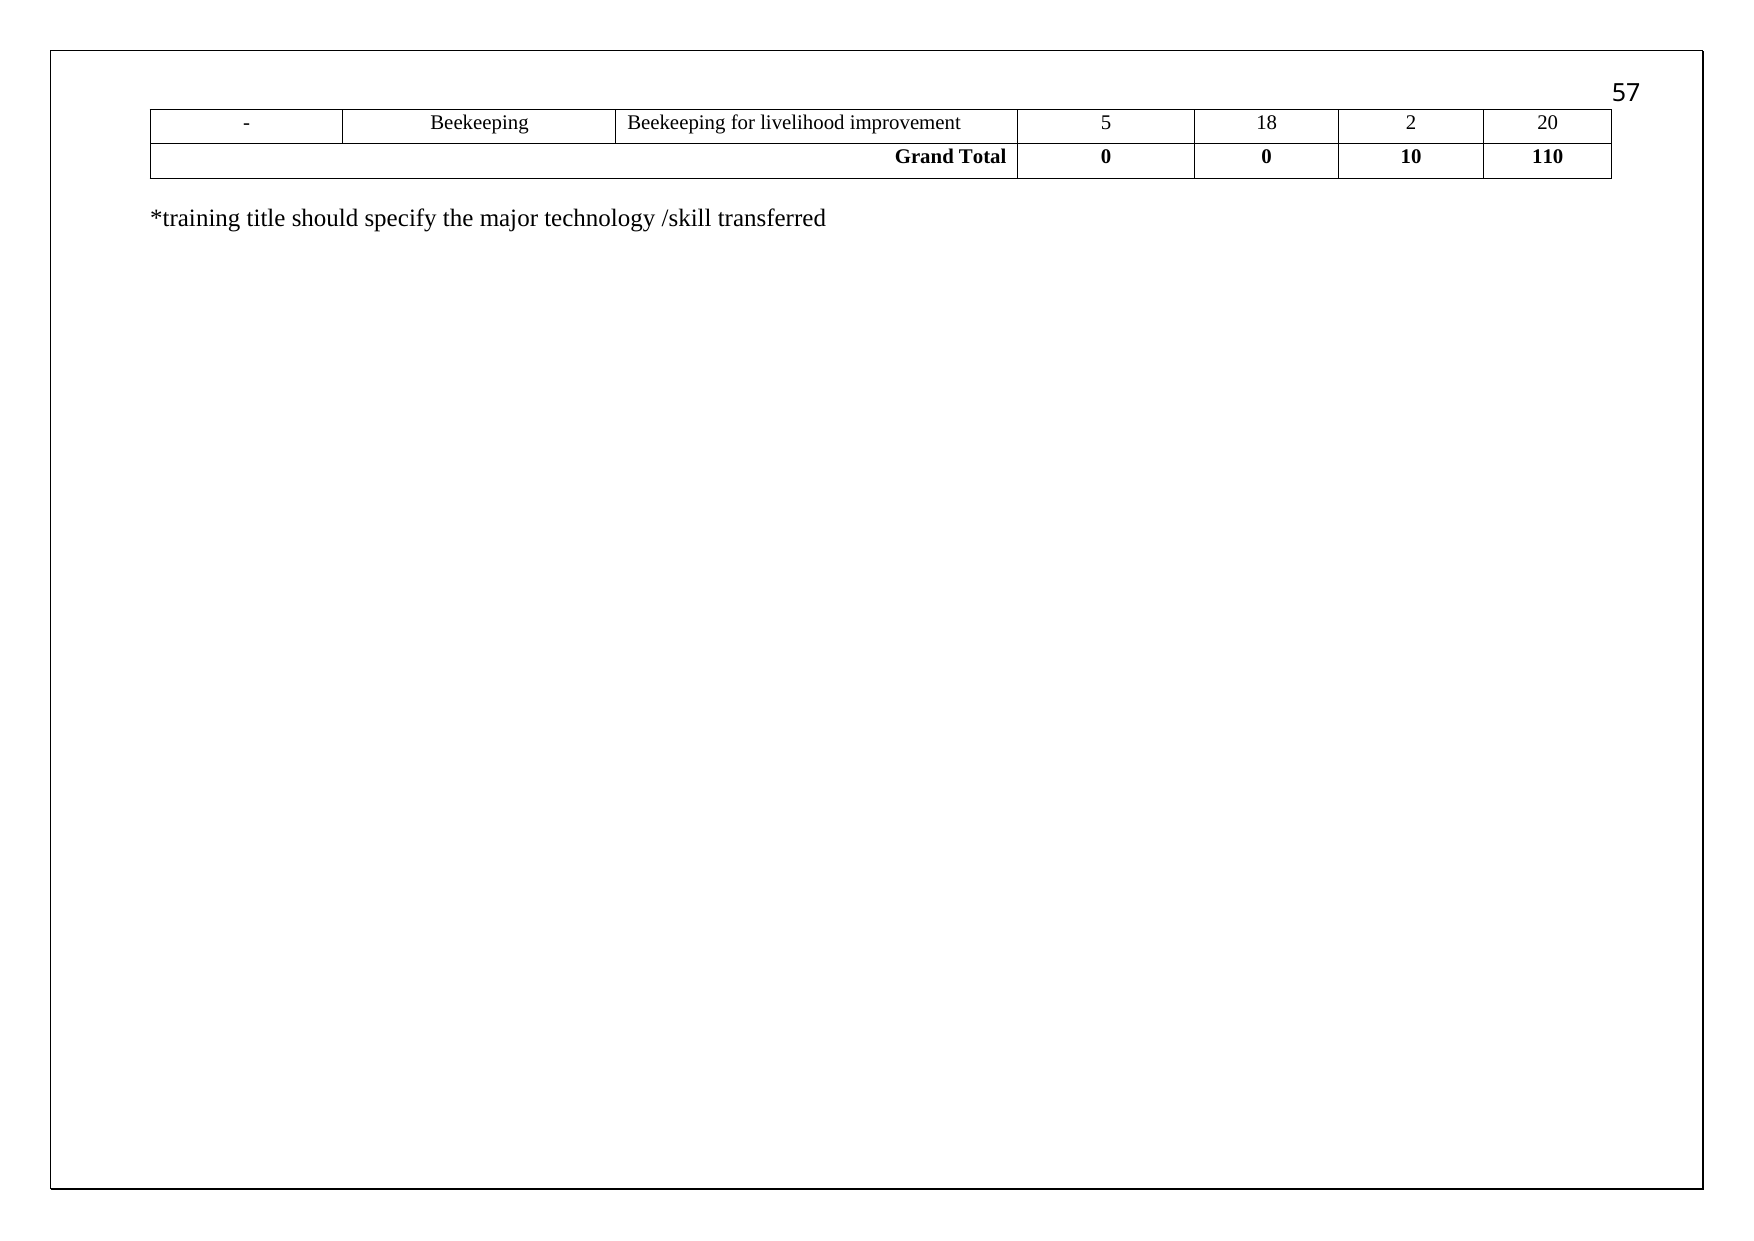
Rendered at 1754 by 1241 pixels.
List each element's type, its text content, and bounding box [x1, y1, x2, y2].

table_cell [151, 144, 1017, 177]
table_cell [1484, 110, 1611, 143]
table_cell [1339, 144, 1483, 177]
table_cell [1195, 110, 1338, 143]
text *training title should specify the major technology /skill transferred [150, 203, 1640, 232]
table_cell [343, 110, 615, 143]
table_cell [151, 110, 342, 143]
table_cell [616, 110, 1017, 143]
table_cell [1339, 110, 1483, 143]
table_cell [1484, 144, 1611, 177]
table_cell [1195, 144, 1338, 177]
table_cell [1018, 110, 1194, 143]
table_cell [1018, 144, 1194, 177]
